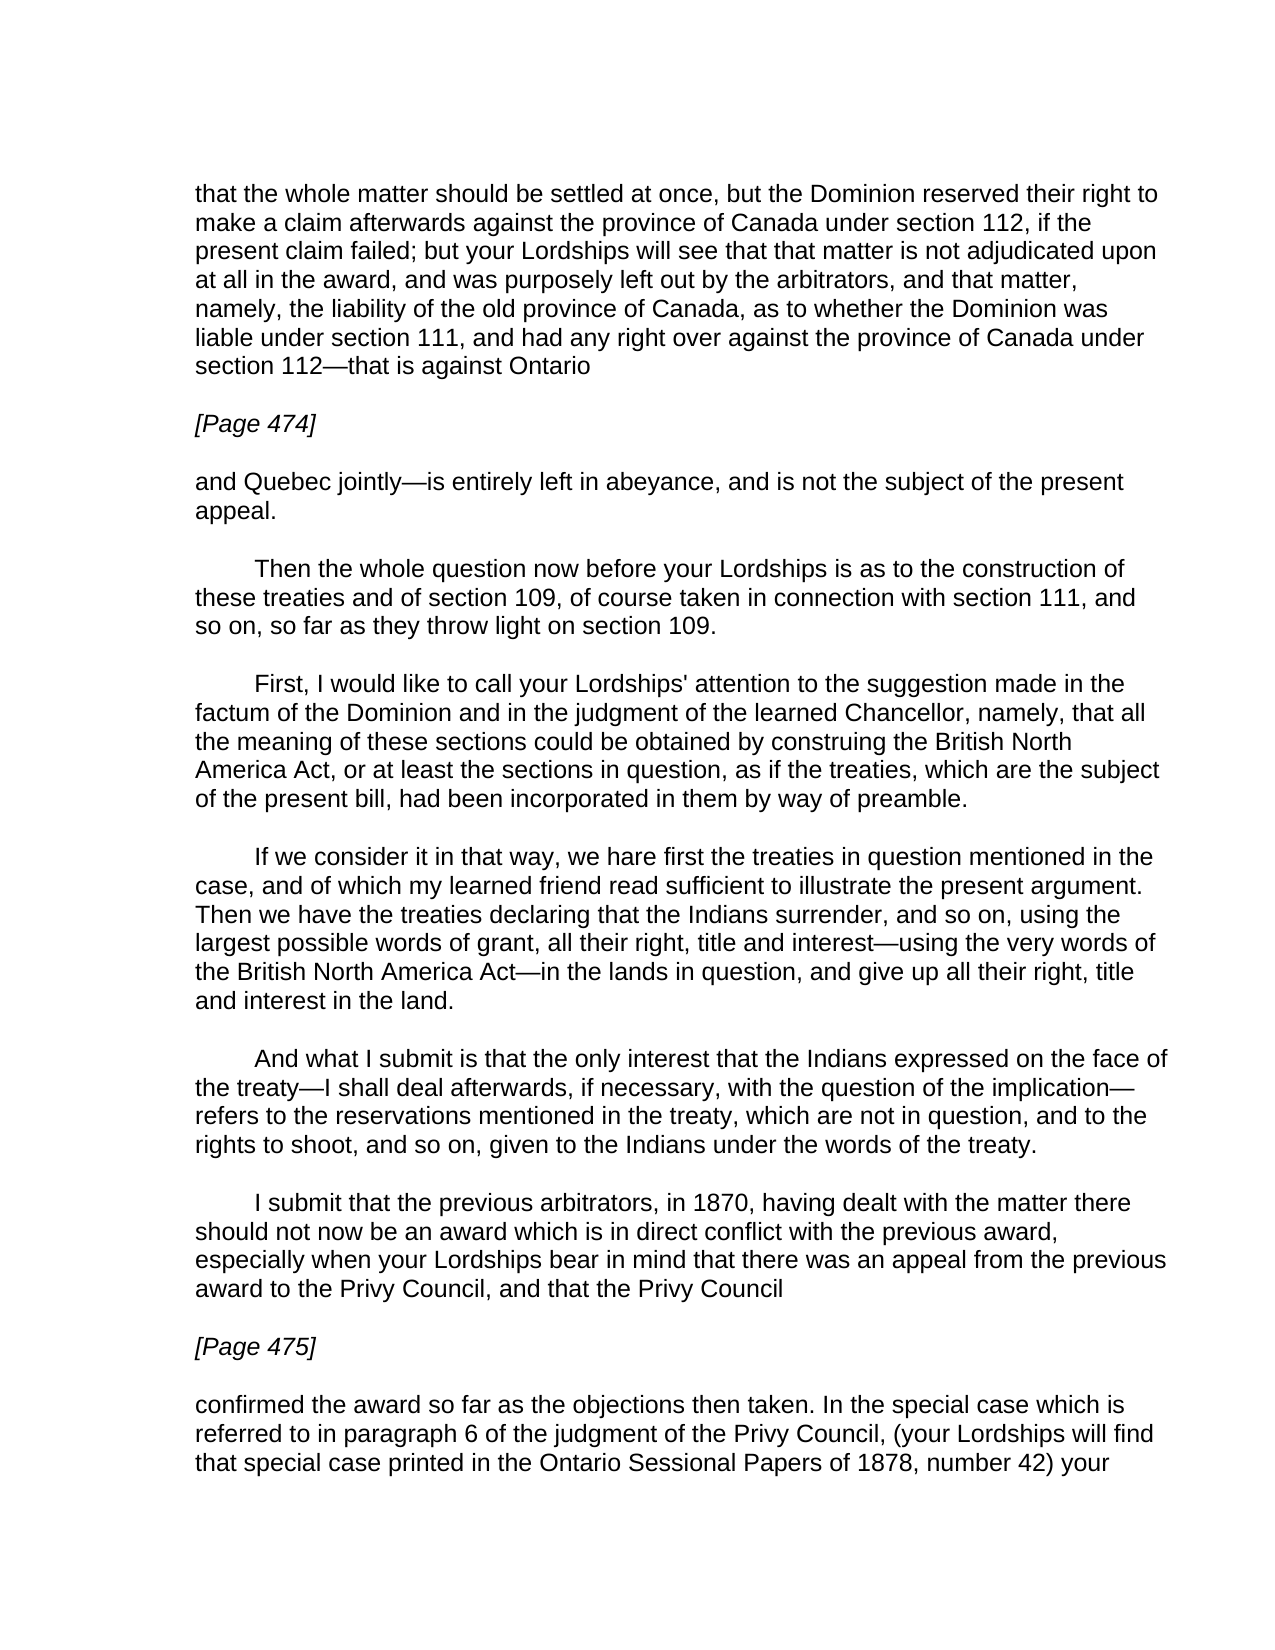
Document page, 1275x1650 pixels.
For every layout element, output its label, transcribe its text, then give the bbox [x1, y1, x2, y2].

text [Page 475] [195, 1332, 1170, 1361]
text and Quebec jointly—is entirely left in abeyance, and is not the subject of the present appeal. [195, 467, 1170, 524]
text And what I submit is that the only interest that the Indians expressed on the face of the treaty—I shall deal afterwards, if necessary, with the question of the implication—refers to the reservations mentioned in the treaty, which are not in question, and to the rights to shoot, and so on, given to the Indians under the words of the treaty. [195, 1044, 1170, 1159]
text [195, 1390, 1170, 1476]
text If we consider it in that way, we hare first the treaties in question mentioned in the case, and of which my learned friend read sufficient to illustrate the present argument. Then we have the treaties declaring that the Indians surrender, and so on, using the largest possible words of grant, all their right, title and interest—using the very words of the British North America Act—in the lands in question, and give up all their right, title and interest in the land. [195, 842, 1170, 1014]
text [Page 474] [195, 409, 1170, 438]
text Then the whole question now before your Lordships is as to the construction of these treaties and of section 109, of course taken in connection with section 111, and so on, so far as they throw light on section 109. [195, 554, 1170, 640]
text First, I would like to call your Lordships' attention to the suggestion made in the factum of the Dominion and in the judgment of the learned Chancellor, namely, that all the meaning of these sections could be obtained by construing the British North America Act, or at least the sections in question, as if the treaties, which are the subject of the present bill, had been incorporated in them by way of preamble. [195, 669, 1170, 813]
text I submit that the previous arbitrators, in 1870, having dealt with the matter there should not now be an award which is in direct conflict with the previous award, especially when your Lordships bear in mind that there was an appeal from the previous award to the Privy Council, and that the Privy Council [195, 1188, 1170, 1303]
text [195, 179, 1170, 380]
